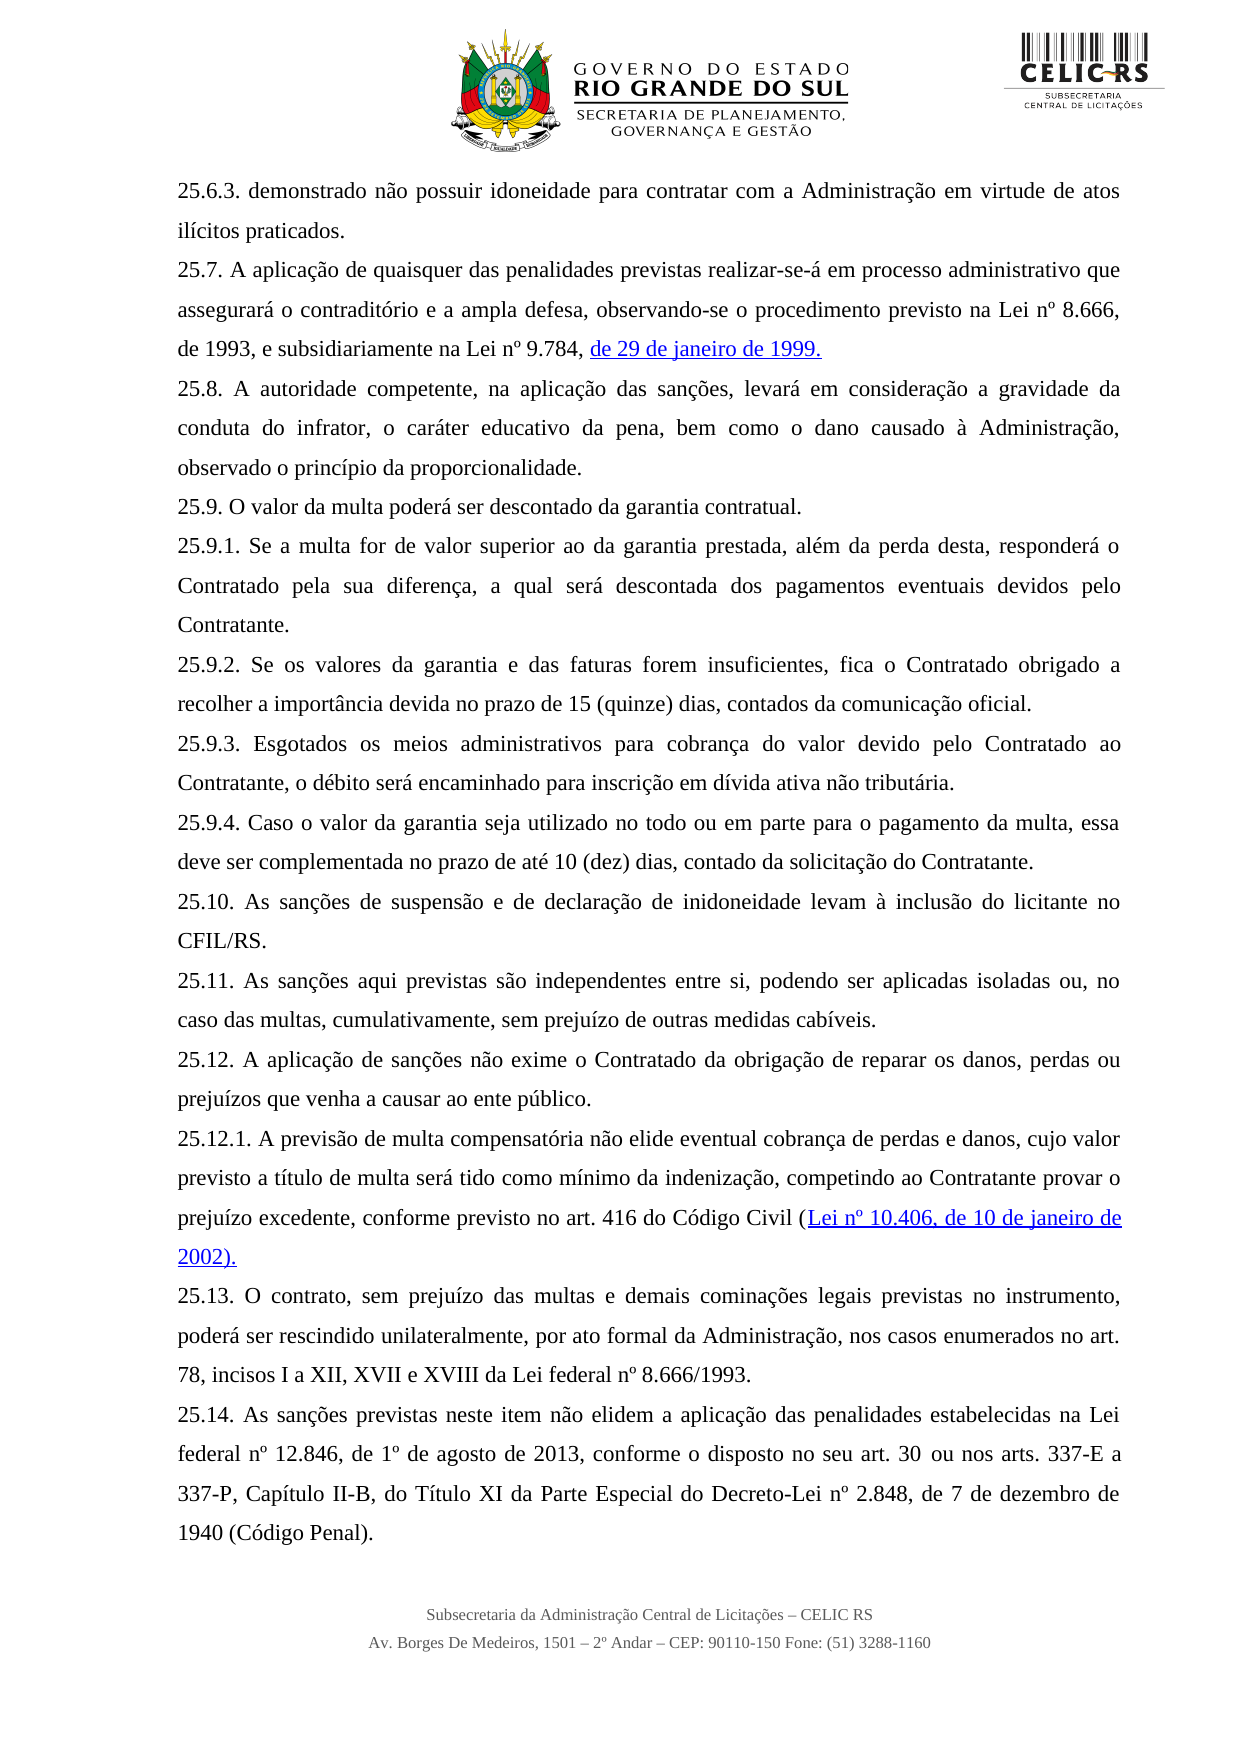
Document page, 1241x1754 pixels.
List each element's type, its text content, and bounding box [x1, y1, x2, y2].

text 25.9.3. Esgotados os meios administrativos para cobrança do valor devido pelo Contratado ao Contratante, o débito será encaminhado para inscrição em dívida ativa não tributária. [177, 730, 1122, 796]
text 25.14. As sanções previstas neste item não elidem a aplicação das penalidades estabelecidas na Lei federal nº 12.846, de 1º de agosto de 2013, conforme o disposto no seu art. 30 ou nos arts. 337-E a 337-P, Capítulo II-B, do Título XI da Parte Especial do Decreto-Lei nº 2.848, de 7 de dezembro de 1940 (Código Penal). [177, 1401, 1122, 1546]
text 25.9. O valor da multa poderá ser descontado da garantia contratual. [177, 493, 1122, 519]
text 25.12. A aplicação de sanções não exime o Contratado da obrigação de reparar os danos, perdas ou prejuízos que venha a causar ao ente público. [177, 1046, 1122, 1112]
text 25.9.4. Caso o valor da garantia seja utilizado no todo ou em parte para o pagamento da multa, essa deve ser complementada no prazo de até 10 (dez) dias, contado da solicitação do Contratante. [177, 809, 1122, 875]
text 25.12.1. A previsão de multa compensatória não elide eventual cobrança de perdas e danos, cujo valor previsto a título de multa será tido como mínimo da indenização, competindo ao Contratante provar o prejuízo excedente, conforme previsto no art. 416 do Código Civil (Lei nº 10.406, de 10 de janeiro de 2002). [177, 1125, 1122, 1269]
text 25.10. As sanções de suspensão e de declaração de inidoneidade levam à inclusão do licitante no CFIL/RS. [177, 888, 1122, 954]
text 25.11. As sanções aqui previstas são independentes entre si, podendo ser aplicadas isoladas ou, no caso das multas, cumulativamente, sem prejuízo de outras medidas cabíveis. [177, 967, 1122, 1033]
picture [1001, 28, 1167, 114]
picture [451, 29, 849, 152]
text 25.7. A aplicação de quaisquer das penalidades previstas realizar-se-á em processo administrativo que assegurará o contraditório e a ampla defesa, observando-se o procedimento previsto na Lei nº 8.666, de 1993, e subsidiariamente na Lei nº 9.784, de 29 de janeiro de 1999. [177, 256, 1122, 361]
text 25.13. O contrato, sem prejuízo das multas e demais cominações legais previstas no instrumento, poderá ser rescindido unilateralmente, por ato formal da Administração, nos casos enumerados no art. 78, incisos I a XII, XVII e XVIII da Lei federal nº 8.666/1993. [177, 1283, 1122, 1388]
text 25.9.1. Se a multa for de valor superior ao da garantia prestada, além da perda desta, responderá o Contratado pela sua diferença, a qual será descontada dos pagamentos eventuais devidos pelo Contratante. [177, 532, 1122, 638]
text 25.9.2. Se os valores da garantia e das faturas forem insuficientes, fica o Contratado obrigado a recolher a importância devida no prazo de 15 (quinze) dias, contados da comunicação oficial. [177, 651, 1122, 717]
text 25.6.3. demonstrado não possuir idoneidade para contratar com a Administração em virtude de atos ilícitos praticados. [177, 177, 1122, 243]
text 25.8. A autoridade competente, na aplicação das sanções, levará em consideração a gravidade da conduta do infrator, o caráter educativo da pena, bem como o dano causado à Administração, observado o princípio da proporcionalidade. [177, 374, 1122, 480]
